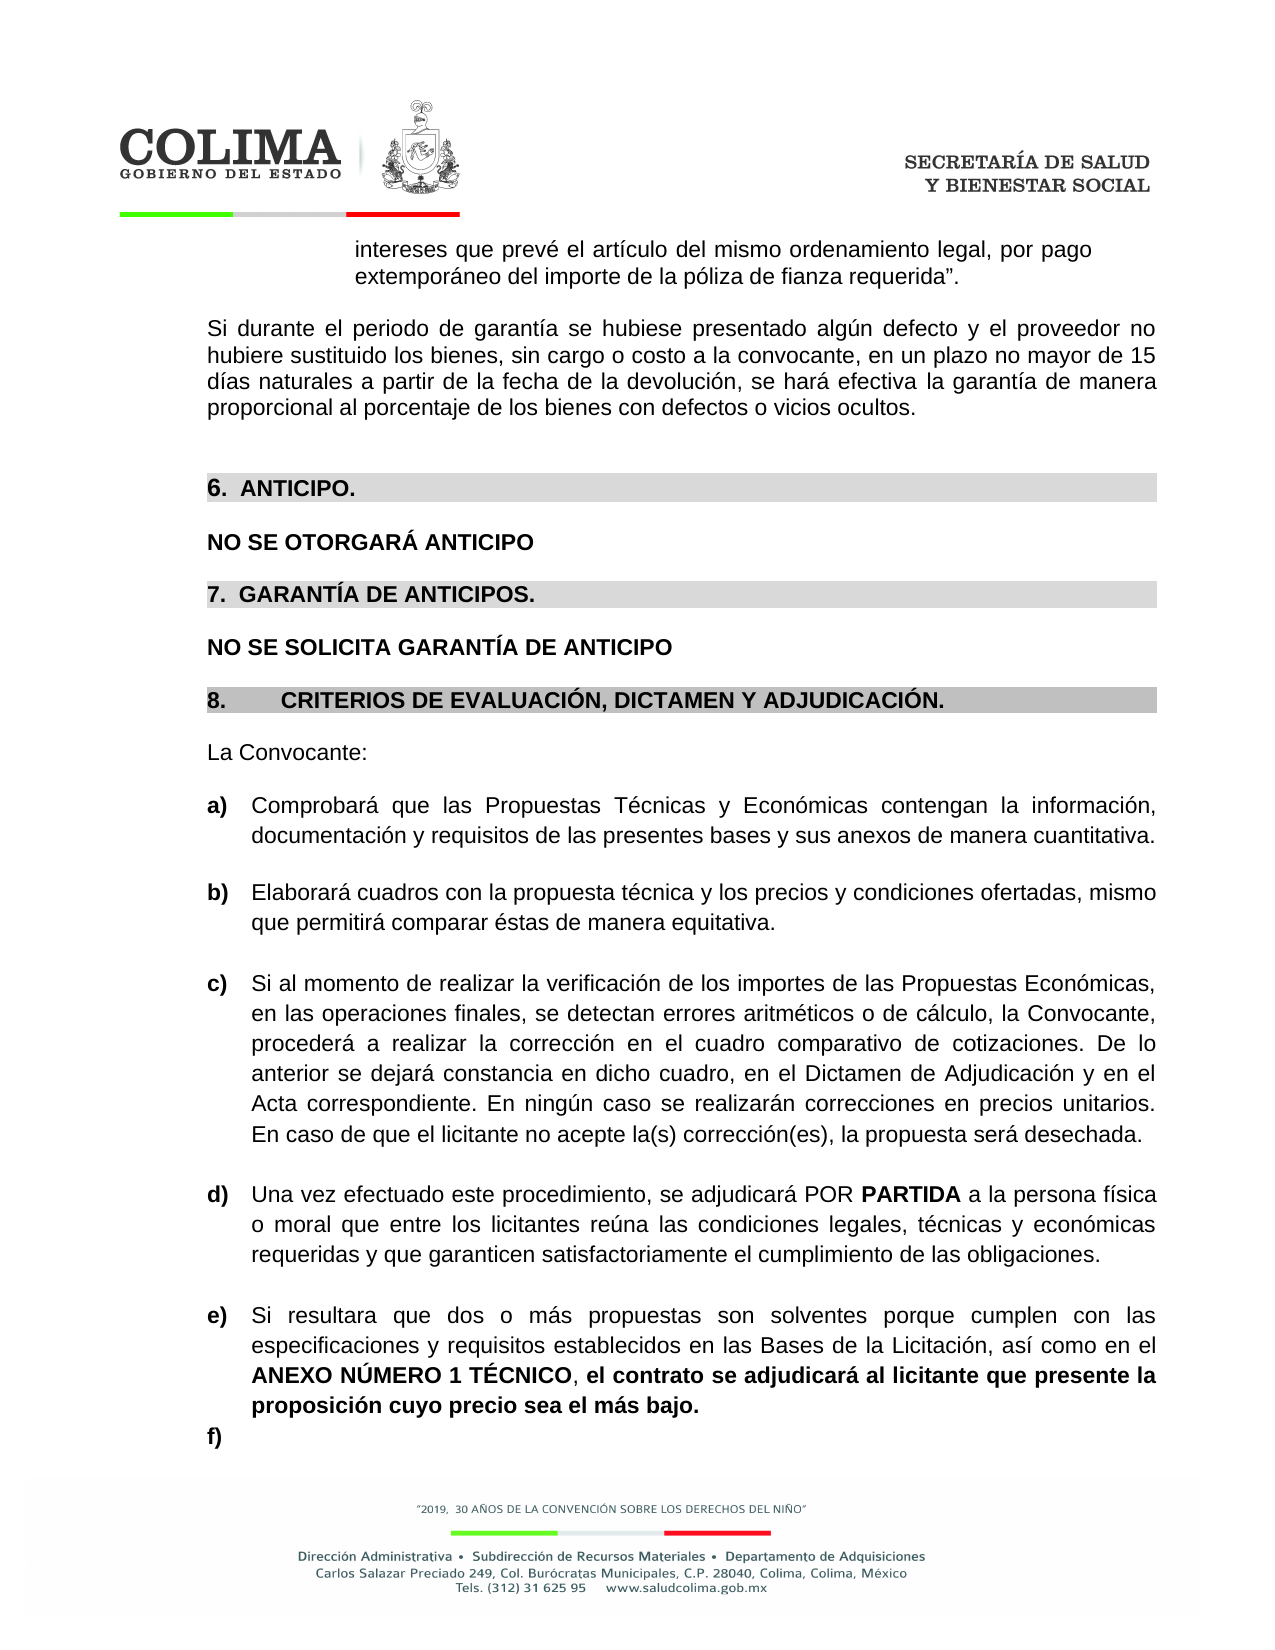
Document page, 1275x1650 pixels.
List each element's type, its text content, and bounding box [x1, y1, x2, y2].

picture [3, 15, 1267, 241]
text Si durante el periodo de garantía se hubiese presentado algún defecto y el proveedor no hubiere sustituido los bienes, sin cargo o costo a la convocante, en un plazo no mayor de 15 días naturales a partir de la fecha de la devolución, se hará efectiva la garantía de manera proporcional al porcentaje de los bienes con defectos o vicios ocultos. [207, 315, 1157, 421]
list Si al momento de realizar la verificación de los importes de las Propuestas Económicas, en las operaciones finales, se detectan errores aritméticos o de cálculo, la Convocante, procederá a realizar la corrección en el cuadro comparativo de cotizaciones. De lo anterior se dejará constancia en dicho cuadro, en el Dictamen de Adjudicación y en el Acta correspondiente. En ningún caso se realizarán correcciones en precios unitarios. En caso de que el licitante no acepte la(s) corrección(es), la propuesta será desechada. [207, 969, 1157, 1147]
list Comprobará que las Propuestas Técnicas y Económicas contengan la información, documentación y requisitos de las presentes bases y sus anexos de manera cuantitativa. [207, 792, 1157, 849]
text 6. ANTICIPO. [207, 473, 1157, 502]
text 7. GARANTÍA DE ANTICIPOS. [207, 581, 1157, 608]
text NO SE OTORGARÁ ANTICIPO [207, 528, 1157, 555]
text NO SE SOLICITA GARANTÍA DE ANTICIPO [207, 634, 1157, 660]
list Elaborará cuadros con la propuesta técnica y los precios y condiciones ofertadas, mismo que permitirá comparar éstas de manera equitativa. [207, 879, 1157, 935]
list Una vez efectuado este procedimiento, se adjudicará POR PARTIDA a la persona física o moral que entre los licitantes reúna las condiciones legales, técnicas y económicas requeridas y que garanticen satisfactoriamente el cumplimiento de las obligaciones. [207, 1181, 1157, 1268]
picture [25, 1476, 1200, 1617]
text La Convocante: [207, 739, 1157, 766]
text 8. CRITERIOS DE EVALUACIÓN, DICTAMEN Y ADJUDICACIÓN. [207, 687, 1157, 713]
list Si resultara que dos o más propuestas son solventes porque cumplen con las especificaciones y requisitos establecidos en las Bases de la Licitación, así como en el ANEXO NÚMERO 1 TÉCNICO, el contrato se adjudicará al licitante que presente la proposición cuyo precio sea el más bajo. [207, 1302, 1157, 1419]
